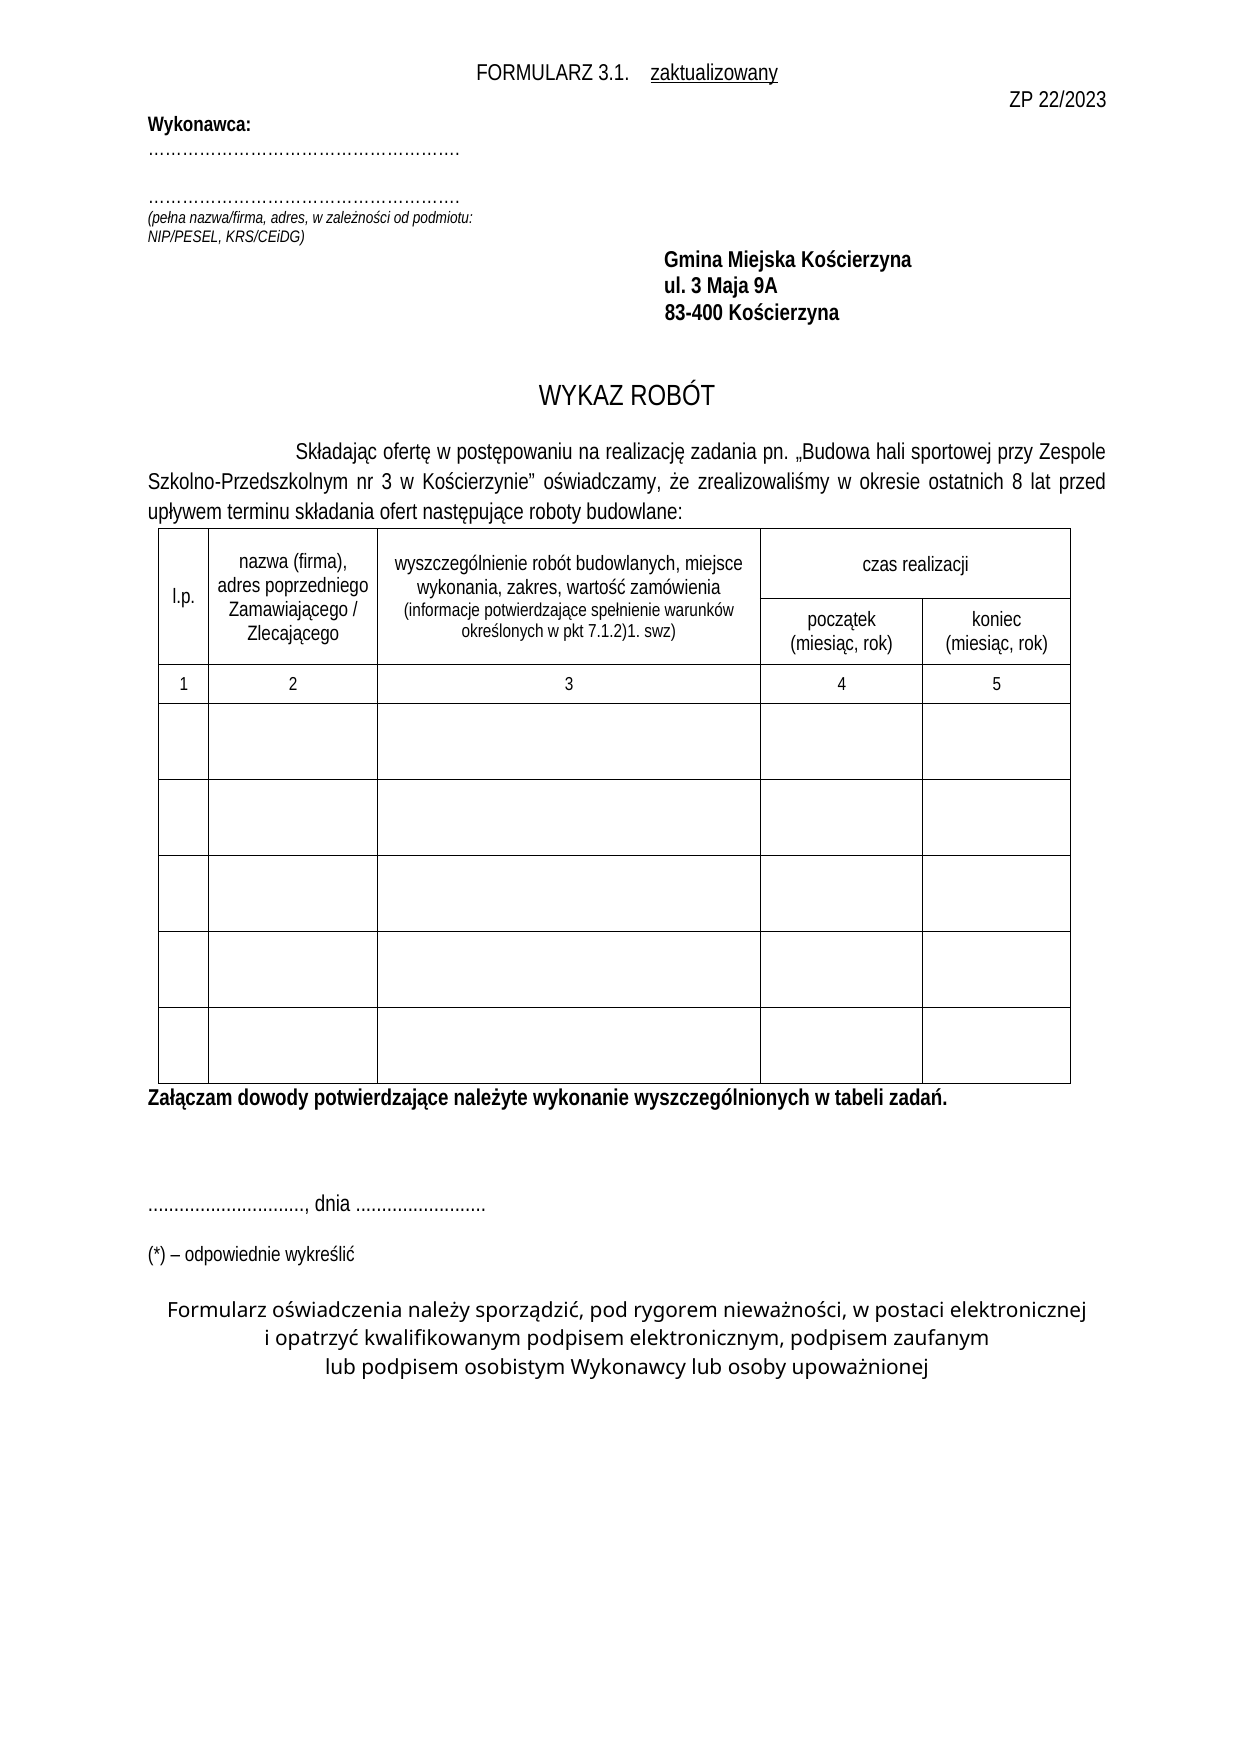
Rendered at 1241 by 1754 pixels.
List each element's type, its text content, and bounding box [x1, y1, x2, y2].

table_cell [209, 1008, 377, 1083]
table_cell [209, 856, 377, 931]
table_cell koniec (miesiąc, rok) [923, 599, 1070, 664]
table_cell [923, 856, 1070, 931]
table_cell [378, 1008, 760, 1083]
table_header czas realizacji [761, 529, 1070, 598]
table_cell [761, 780, 922, 855]
text ………………………………………………. [148, 184, 486, 208]
table_cell 2 [209, 665, 377, 703]
table_cell [761, 704, 922, 779]
table_cell [761, 932, 922, 1007]
table_cell 1 [159, 665, 208, 703]
text (pełna nazwa/firma, adres, w zależności od podmiotu: [148, 208, 1106, 227]
text Gmina Miejska Kościerzyna [664, 246, 1106, 272]
text Załączam dowody potwierdzające należyte wykonanie wyszczególnionych w tabeli zadań. [148, 1084, 1106, 1111]
table_cell początek (miesiąc, rok) [761, 599, 922, 664]
text .............................., dnia ......................... [148, 1189, 1106, 1216]
table_cell [209, 704, 377, 779]
table_cell [923, 1008, 1070, 1083]
text Wykonawca: [148, 112, 1106, 136]
text Formularz oświadczenia należy sporządzić, pod rygorem nieważności, w postaci elektronicznej [148, 1295, 1106, 1323]
text ZP 22/2023 [148, 86, 1106, 112]
table_cell [209, 932, 377, 1007]
table_cell [159, 1008, 208, 1083]
text WYKAZ ROBÓT [148, 378, 1106, 411]
table_cell [159, 932, 208, 1007]
text lub podpisem osobistym Wykonawcy lub osoby upoważnionej [148, 1352, 1106, 1380]
table_header l.p. [159, 529, 208, 664]
table_header nazwa (firma), adres poprzedniego Zamawiającego / Zlecającego [209, 529, 377, 664]
table_cell [378, 932, 760, 1007]
table_cell [761, 1008, 922, 1083]
table_cell [923, 780, 1070, 855]
table_cell 3 [378, 665, 760, 703]
text NIP/PESEL, KRS/CEiDG) [148, 227, 1106, 246]
table_cell [378, 780, 760, 855]
table_cell [159, 780, 208, 855]
table_cell [159, 704, 208, 779]
text i opatrzyć kwalifikowanym podpisem elektronicznym, podpisem zaufanym [148, 1323, 1106, 1352]
table_cell 4 [761, 665, 922, 703]
table_cell [923, 932, 1070, 1007]
text Składając ofertę w postępowaniu na realizację zadania pn. „Budowa hali sportowej przy Zespole Szkolno-Przedszkolnym nr 3 w Kościerzynie” oświadczamy, że zrealizowaliśmy w okresie ostatnich 8 lat przed upływem terminu składania ofert następujące roboty budowlane: [148, 438, 1106, 524]
text ul. 3 Maja 9A [664, 272, 1106, 299]
text 83-400 Kościerzyna [148, 299, 1106, 325]
table_cell 5 [923, 665, 1070, 703]
text (*) – odpowiednie wykreślić [148, 1242, 1106, 1266]
table_header wyszczególnienie robót budowlanych, miejsce wykonania, zakres, wartość zamówienia (informacje potwierdzające spełnienie warunków określonych w pkt 7.1.2)1. swz) [378, 529, 760, 664]
table_cell [378, 856, 760, 931]
text ………………………………………………. [148, 136, 486, 160]
table_cell [923, 704, 1070, 779]
table_cell [209, 780, 377, 855]
text FORMULARZ 3.1. zaktualizowany [148, 59, 1106, 86]
table_cell [159, 856, 208, 931]
table_cell [378, 704, 760, 779]
table_cell [761, 856, 922, 931]
